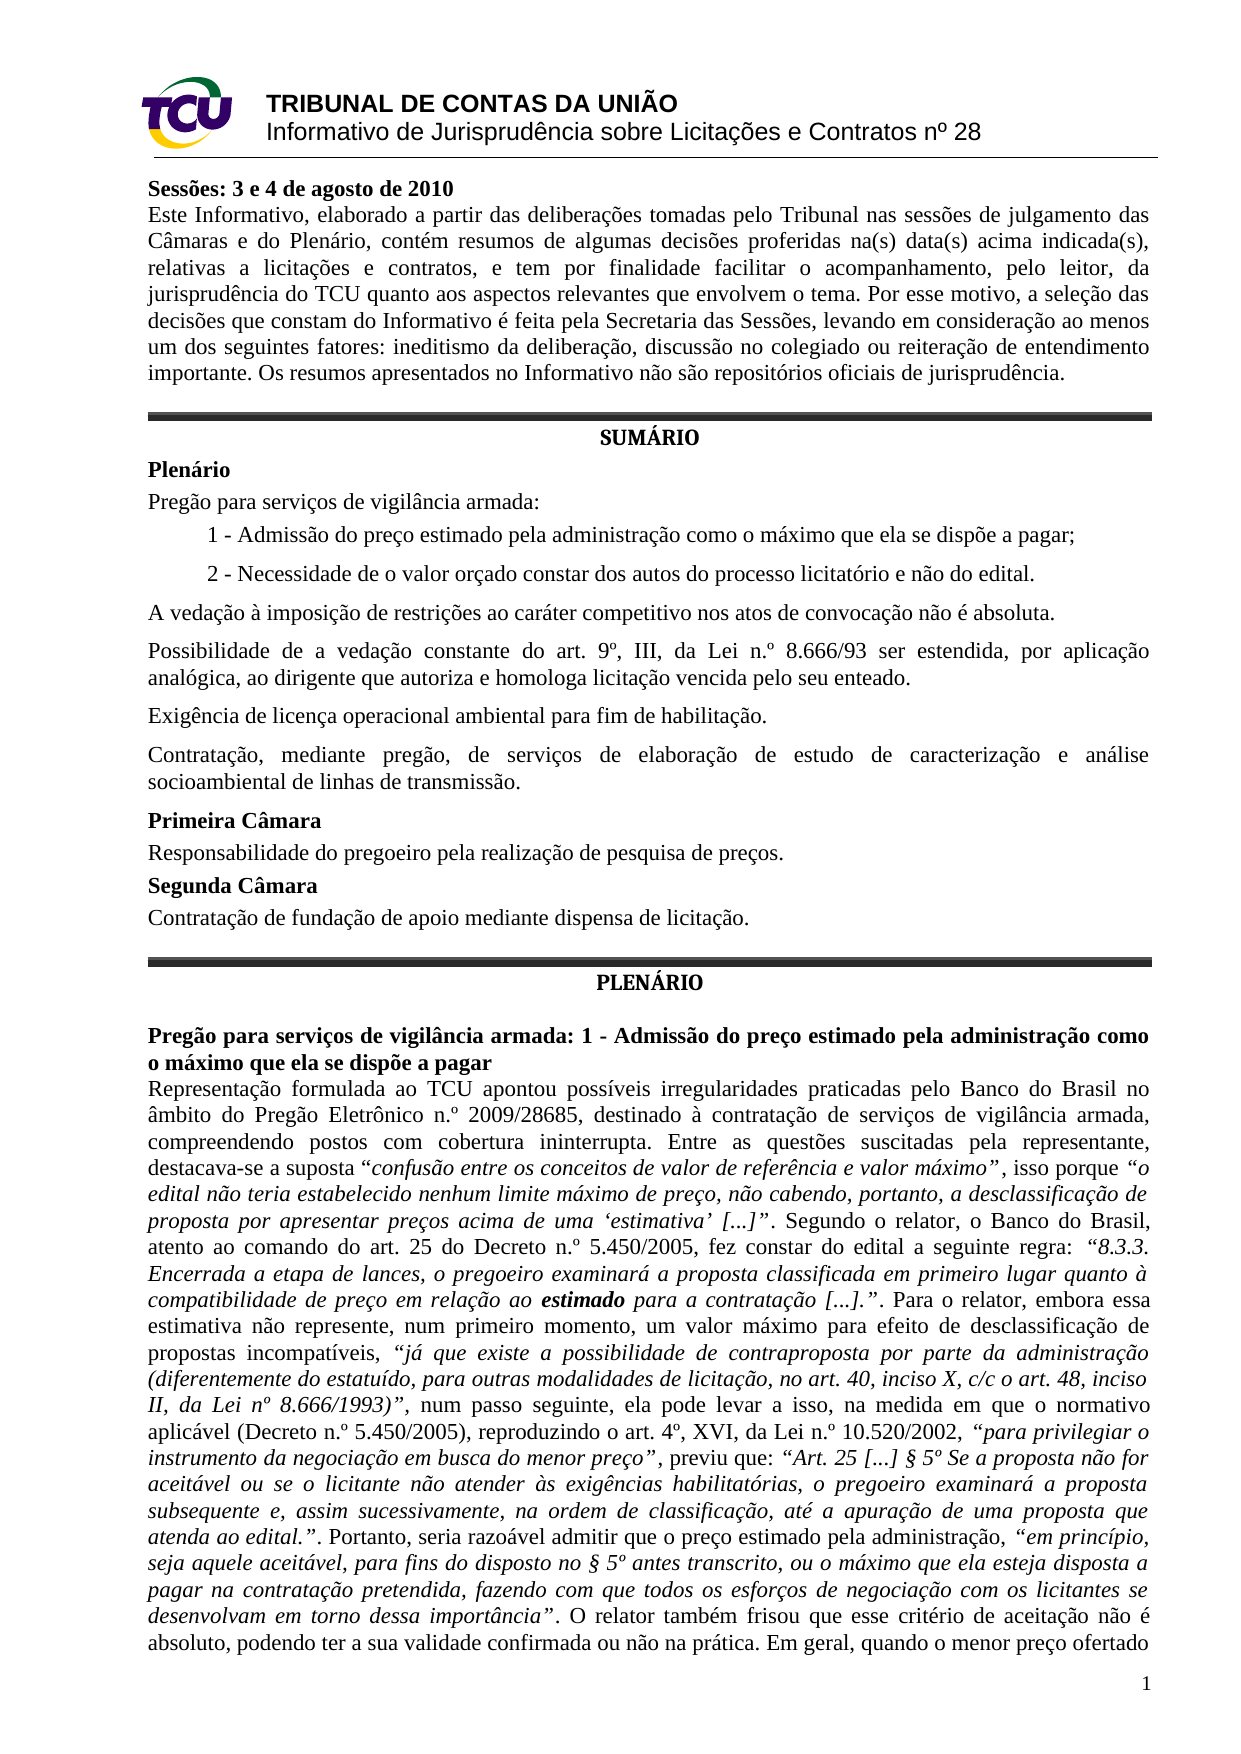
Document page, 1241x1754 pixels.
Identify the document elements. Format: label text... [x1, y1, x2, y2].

text Responsabilidade do pregoeiro pela realização de pesquisa de preços. [148, 839, 1152, 866]
text Segunda Câmara [148, 872, 1152, 898]
text 2 - Necessidade de o valor orçado constar dos autos do processo licitatório e não do edital. [148, 560, 1152, 586]
text Pregão para serviços de vigilância armada: [148, 488, 1152, 514]
text Contratação de fundação de apoio mediante dispensa de licitação. [148, 904, 1152, 931]
text Exigência de licença operacional ambiental para fim de habilitação. [148, 703, 1152, 729]
text A vedação à imposição de restrições ao caráter competitivo nos atos de convocação não é absoluta. [148, 598, 1152, 625]
text SUMÁRIO [148, 425, 1152, 451]
text Primeira Câmara [148, 807, 1152, 833]
text PLENÁRIO [148, 970, 1152, 996]
text 1 - Admissão do preço estimado pela administração como o máximo que ela se dispõe a pagar; [148, 521, 1152, 547]
text Pregão para serviços de vigilância armada: 1 - Admissão do preço estimado pela administração como o máximo que ela se dispõe a pagar [148, 1022, 1152, 1075]
subtitle Sessões: 3 e 4 de agosto de 2010 [148, 175, 1152, 201]
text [148, 1075, 1152, 1655]
text Este Informativo, elaborado a partir das deliberações tomadas pelo Tribunal nas sessões de julgamento das Câmaras e do Plenário, contém resumos de algumas decisões proferidas na(s) data(s) acima indicada(s), relativas a licitações e contratos, e tem por finalidade facilitar o acompanhamento, pelo leitor, da jurisprudência do TCU quanto aos aspectos relevantes que envolvem o tema. Por esse motivo, a seleção das decisões que constam do Informativo é feita pela Secretaria das Sessões, levando em consideração ao menos um dos seguintes fatores: ineditismo da deliberação, discussão no colegiado ou reiteração de entendimento importante. Os resumos apresentados no Informativo não são repositórios oficiais de jurisprudência. [148, 201, 1152, 386]
text Possibilidade de a vedação constante do art. 9º, III, da Lei n.º 8.666/93 ser estendida, por aplicação analógica, ao dirigente que autoriza e homologa licitação vencida pelo seu enteado. [148, 637, 1152, 690]
text Plenário [148, 456, 1152, 482]
text Contratação, mediante pregão, de serviços de elaboração de estudo de caracterização e análise socioambiental de linhas de transmissão. [148, 741, 1152, 794]
